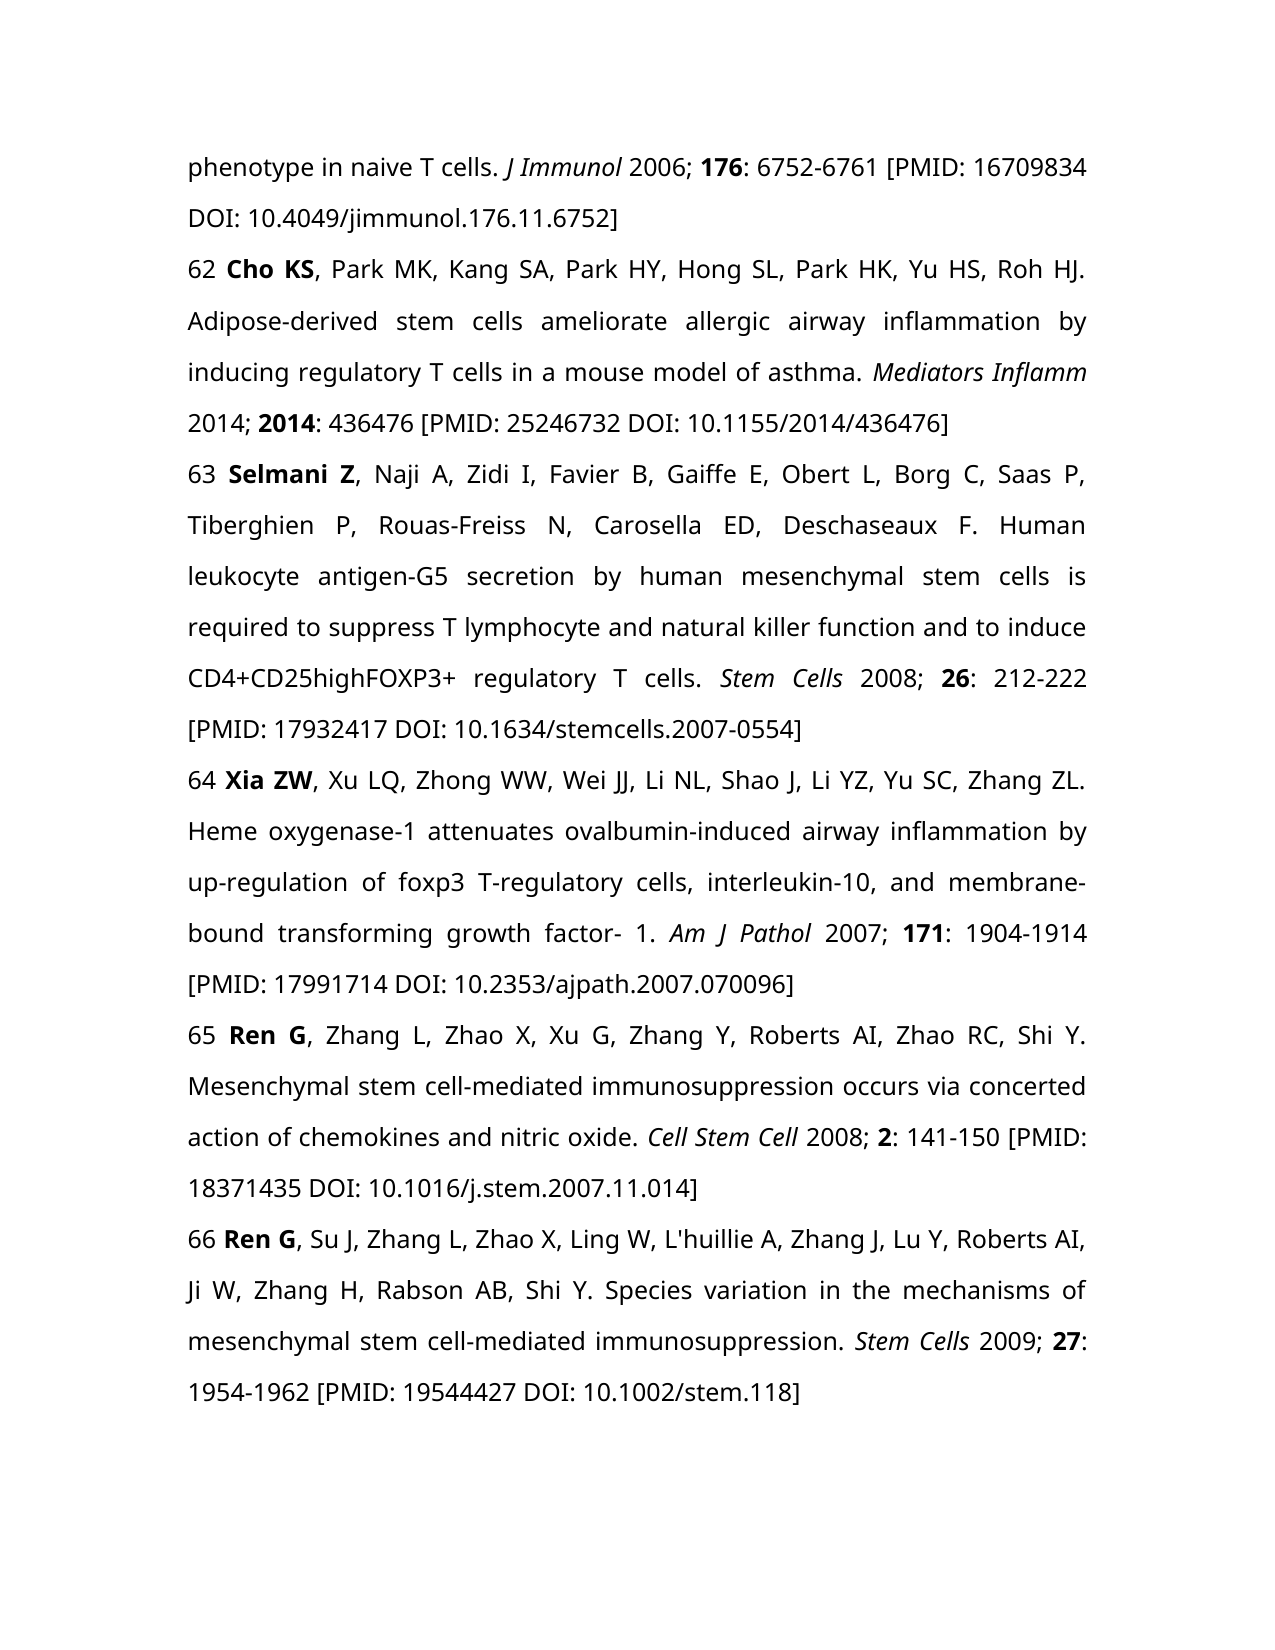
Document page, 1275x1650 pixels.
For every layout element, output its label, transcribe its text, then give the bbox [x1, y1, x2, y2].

text 63 Selmani Z, Naji A, Zidi I, Favier B, Gaiffe E, Obert L, Borg C, Saas P, Tiberghien P, Rouas-Freiss N, Carosella ED, Deschaseaux F. Human leukocyte antigen-G5 secretion by human mesenchymal stem cells is required to suppress T lymphocyte and natural killer function and to induce CD4+CD25highFOXP3+ regulatory T cells. Stem Cells 2008; 26: 212-222 [PMID: 17932417 DOI: 10.1634/stemcells.2007-0554] [187, 456, 1087, 746]
text 64 Xia ZW, Xu LQ, Zhong WW, Wei JJ, Li NL, Shao J, Li YZ, Yu SC, Zhang ZL. Heme oxygenase-1 attenuates ovalbumin-induced airway inflammation by up-regulation of foxp3 T-regulatory cells, interleukin-10, and membrane-bound transforming growth factor- 1. Am J Pathol 2007; 171: 1904-1914 [PMID: 17991714 DOI: 10.2353/ajpath.2007.070096] [187, 762, 1087, 1001]
text 65 Ren G, Zhang L, Zhao X, Xu G, Zhang Y, Roberts AI, Zhao RC, Shi Y. Mesenchymal stem cell-mediated immunosuppression occurs via concerted action of chemokines and nitric oxide. Cell Stem Cell 2008; 2: 141-150 [PMID: 18371435 DOI: 10.1016/j.stem.2007.11.014] [187, 1018, 1087, 1205]
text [187, 150, 1087, 235]
text 66 Ren G, Su J, Zhang L, Zhao X, Ling W, L'huillie A, Zhang J, Lu Y, Roberts AI, Ji W, Zhang H, Rabson AB, Shi Y. Species variation in the mechanisms of mesenchymal stem cell-mediated immunosuppression. Stem Cells 2009; 27: 1954-1962 [PMID: 19544427 DOI: 10.1002/stem.118] [187, 1222, 1087, 1409]
text 62 Cho KS, Park MK, Kang SA, Park HY, Hong SL, Park HK, Yu HS, Roh HJ. Adipose-derived stem cells ameliorate allergic airway inflammation by inducing regulatory T cells in a mouse model of asthma. Mediators Inflamm 2014; 2014: 436476 [PMID: 25246732 DOI: 10.1155/2014/436476] [187, 252, 1087, 439]
